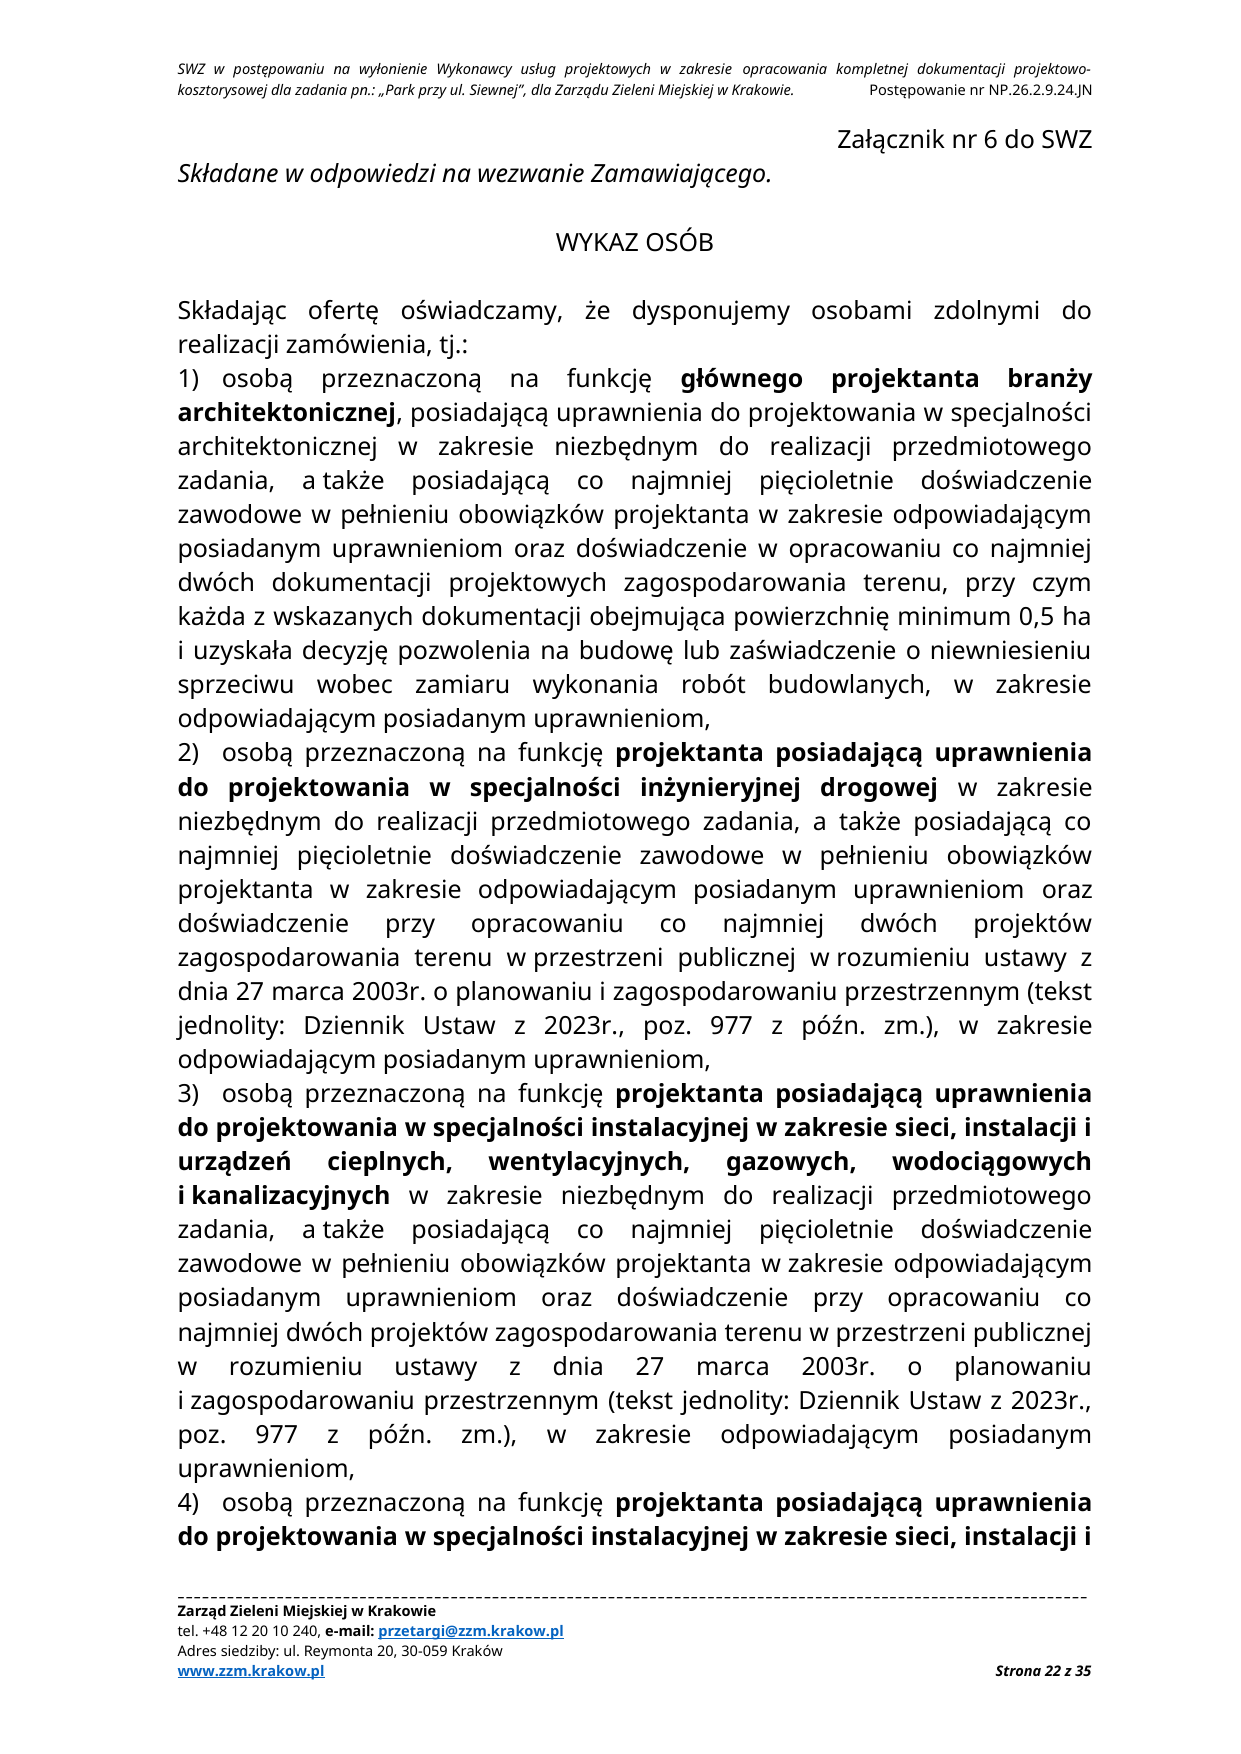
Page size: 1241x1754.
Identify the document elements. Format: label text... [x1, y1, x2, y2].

list osobą przeznaczoną na funkcję projektanta posiadającą uprawnienia do projektowania w specjalności instalacyjnej w zakresie sieci, instalacji i urządzeń cieplnych, wentylacyjnych, gazowych, wodociągowych i kanalizacyjnych w zakresie niezbędnym do realizacji przedmiotowego zadania, a także posiadającą co najmniej pięcioletnie doświadczenie zawodowe w pełnieniu obowiązków projektanta w zakresie odpowiadającym posiadanym uprawnieniom oraz doświadczenie przy opracowaniu co najmniej dwóch projektów zagospodarowania terenu w przestrzeni publicznej w rozumieniu ustawy z dnia 27 marca 2003r. o planowaniu i zagospodarowaniu przestrzennym (tekst jednolity: Dziennik Ustaw z 2023r., poz. 977 z późn. zm.), w zakresie odpowiadającym posiadanym uprawnieniom, [177, 1076, 1093, 1484]
list osobą przeznaczoną na funkcję projektanta posiadającą uprawnienia do projektowania w specjalności inżynieryjnej drogowej w zakresie niezbędnym do realizacji przedmiotowego zadania, a także posiadającą co najmniej pięcioletnie doświadczenie zawodowe w pełnieniu obowiązków projektanta w zakresie odpowiadającym posiadanym uprawnieniom oraz doświadczenie przy opracowaniu co najmniej dwóch projektów zagospodarowania terenu w przestrzeni publicznej w rozumieniu ustawy z dnia 27 marca 2003r. o planowaniu i zagospodarowaniu przestrzennym (tekst jednolity: Dziennik Ustaw z 2023r., poz. 977 z późn. zm.), w zakresie odpowiadającym posiadanym uprawnieniom, [177, 735, 1093, 1076]
list osobą przeznaczoną na funkcję głównego projektanta branży architektonicznej, posiadającą uprawnienia do projektowania w specjalności architektonicznej w zakresie niezbędnym do realizacji przedmiotowego zadania, a także posiadającą co najmniej pięcioletnie doświadczenie zawodowe w pełnieniu obowiązków projektanta w zakresie odpowiadającym posiadanym uprawnieniom oraz doświadczenie w opracowaniu co najmniej dwóch dokumentacji projektowych zagospodarowania terenu, przy czym każda z wskazanych dokumentacji obejmująca powierzchnię minimum 0,5 ha i uzyskała decyzję pozwolenia na budowę lub zaświadczenie o niewniesieniu sprzeciwu wobec zamiaru wykonania robót budowlanych, w zakresie odpowiadającym posiadanym uprawnieniom, [177, 360, 1093, 735]
text WYKAZ OSÓB [177, 224, 1093, 258]
text Załącznik nr 6 do SWZ [177, 122, 1093, 156]
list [177, 1484, 1093, 1553]
text Składane w odpowiedzi na wezwanie Zamawiającego. [177, 156, 1093, 190]
text Składając ofertę oświadczamy, że dysponujemy osobami zdolnymi do realizacji zamówienia, tj.: [177, 292, 1093, 360]
